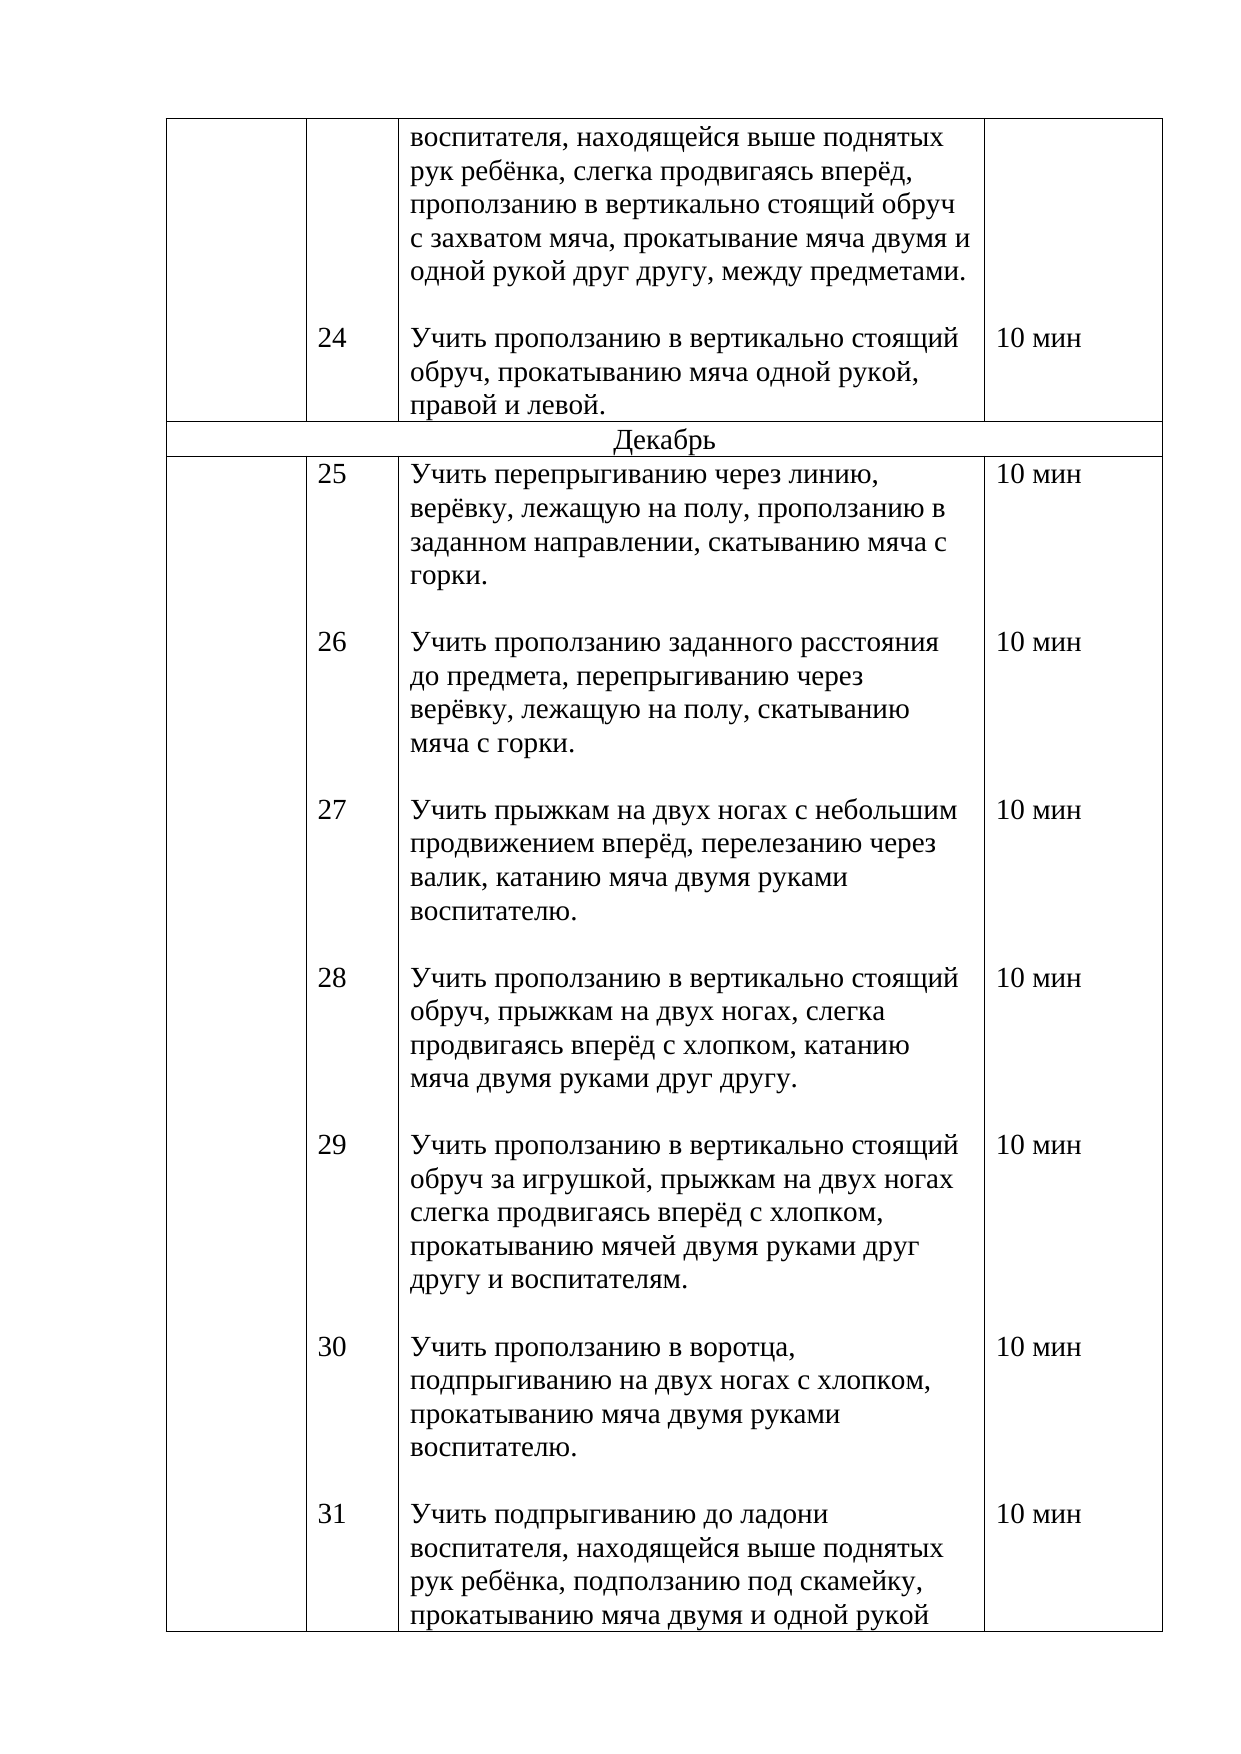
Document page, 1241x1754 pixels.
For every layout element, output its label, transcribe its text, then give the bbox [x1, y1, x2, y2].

table_cell [167, 457, 306, 1631]
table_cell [307, 119, 398, 421]
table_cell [985, 119, 1162, 421]
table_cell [399, 119, 984, 421]
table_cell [985, 457, 1162, 1631]
table_cell [167, 119, 306, 421]
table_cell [307, 457, 398, 1631]
table_cell Декабрь [167, 422, 1162, 456]
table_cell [399, 457, 984, 1631]
